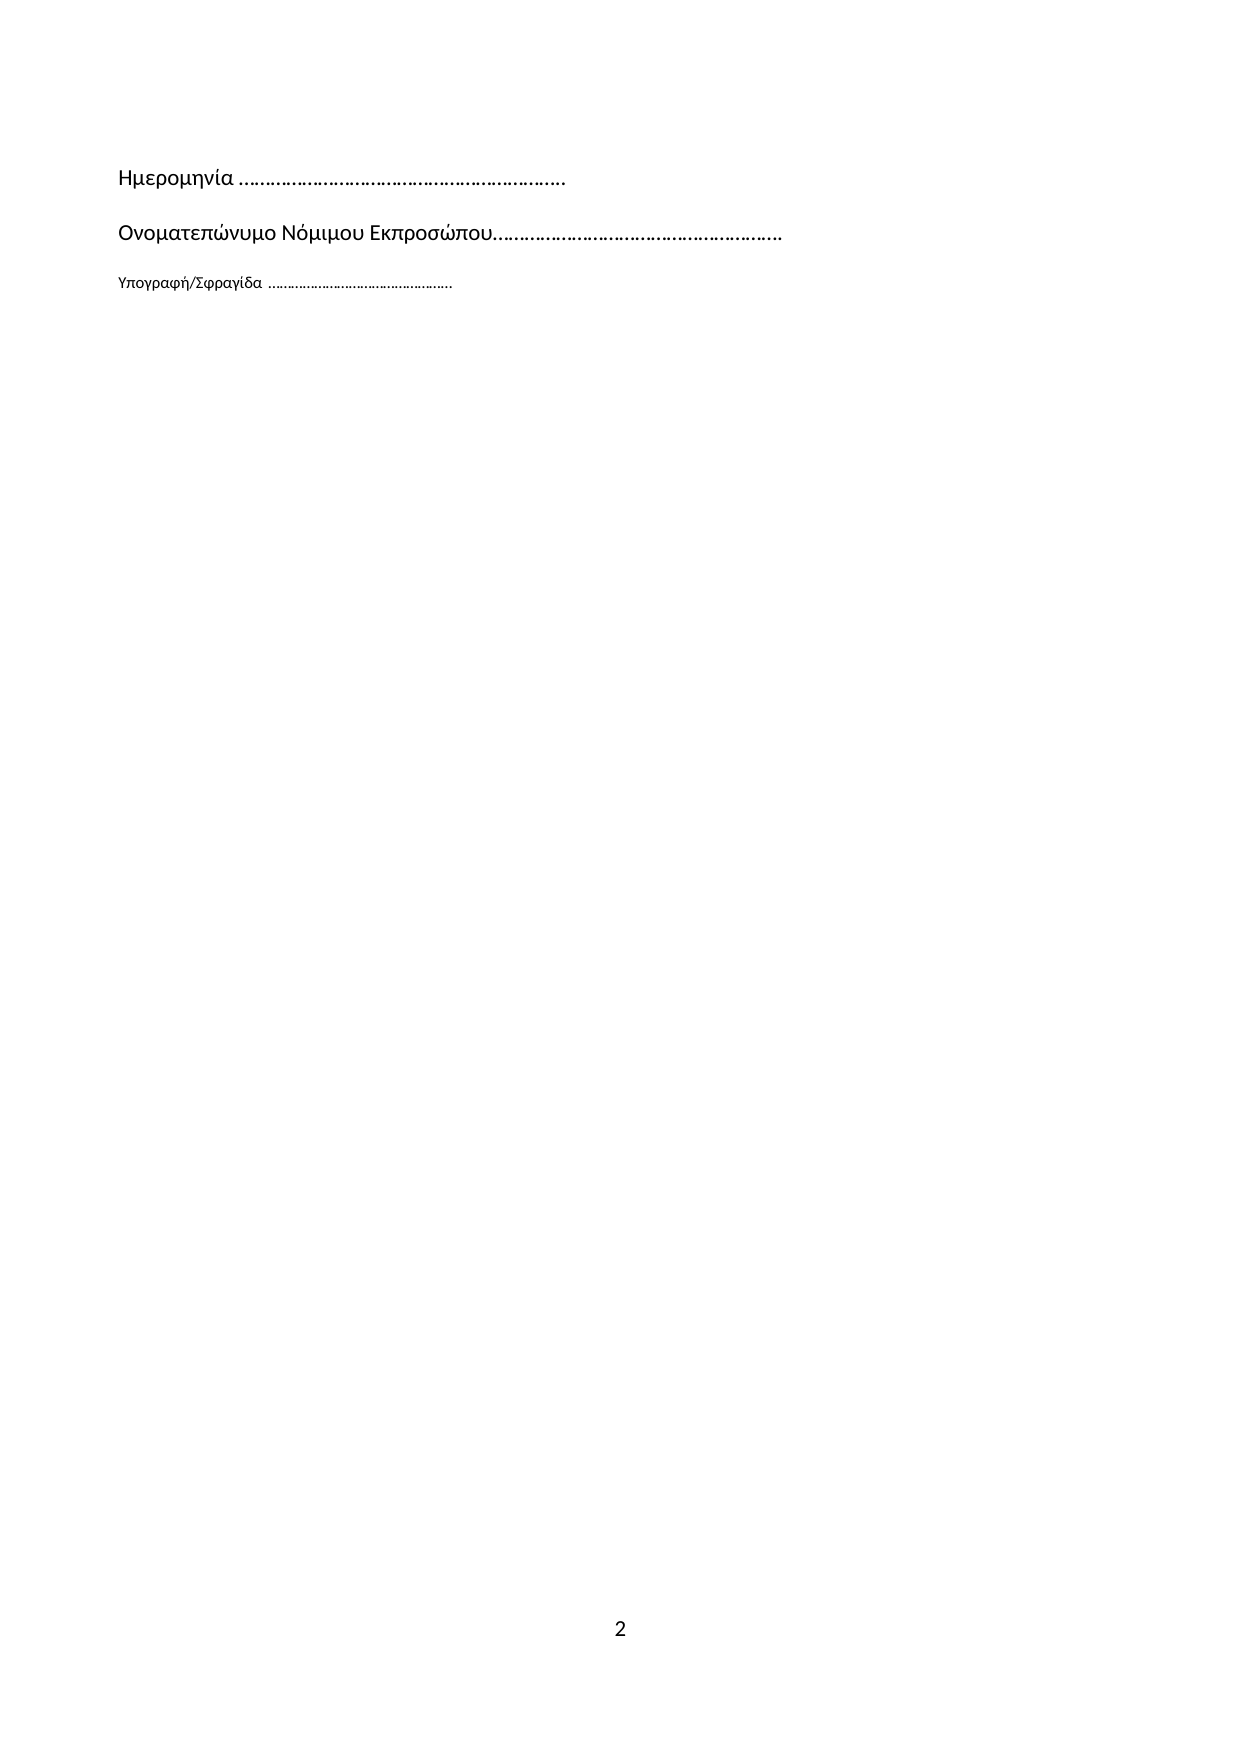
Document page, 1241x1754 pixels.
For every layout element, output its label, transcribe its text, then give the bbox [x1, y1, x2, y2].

text Υπογραφή/Σφραγίδα ………………………………………… [118, 272, 1122, 293]
text Ημερομηνία …………………………………………………….. [118, 163, 1122, 191]
text Ονοματεπώνυμο Νόμιμου Εκπροσώπου………………………………………………. [118, 218, 1122, 246]
